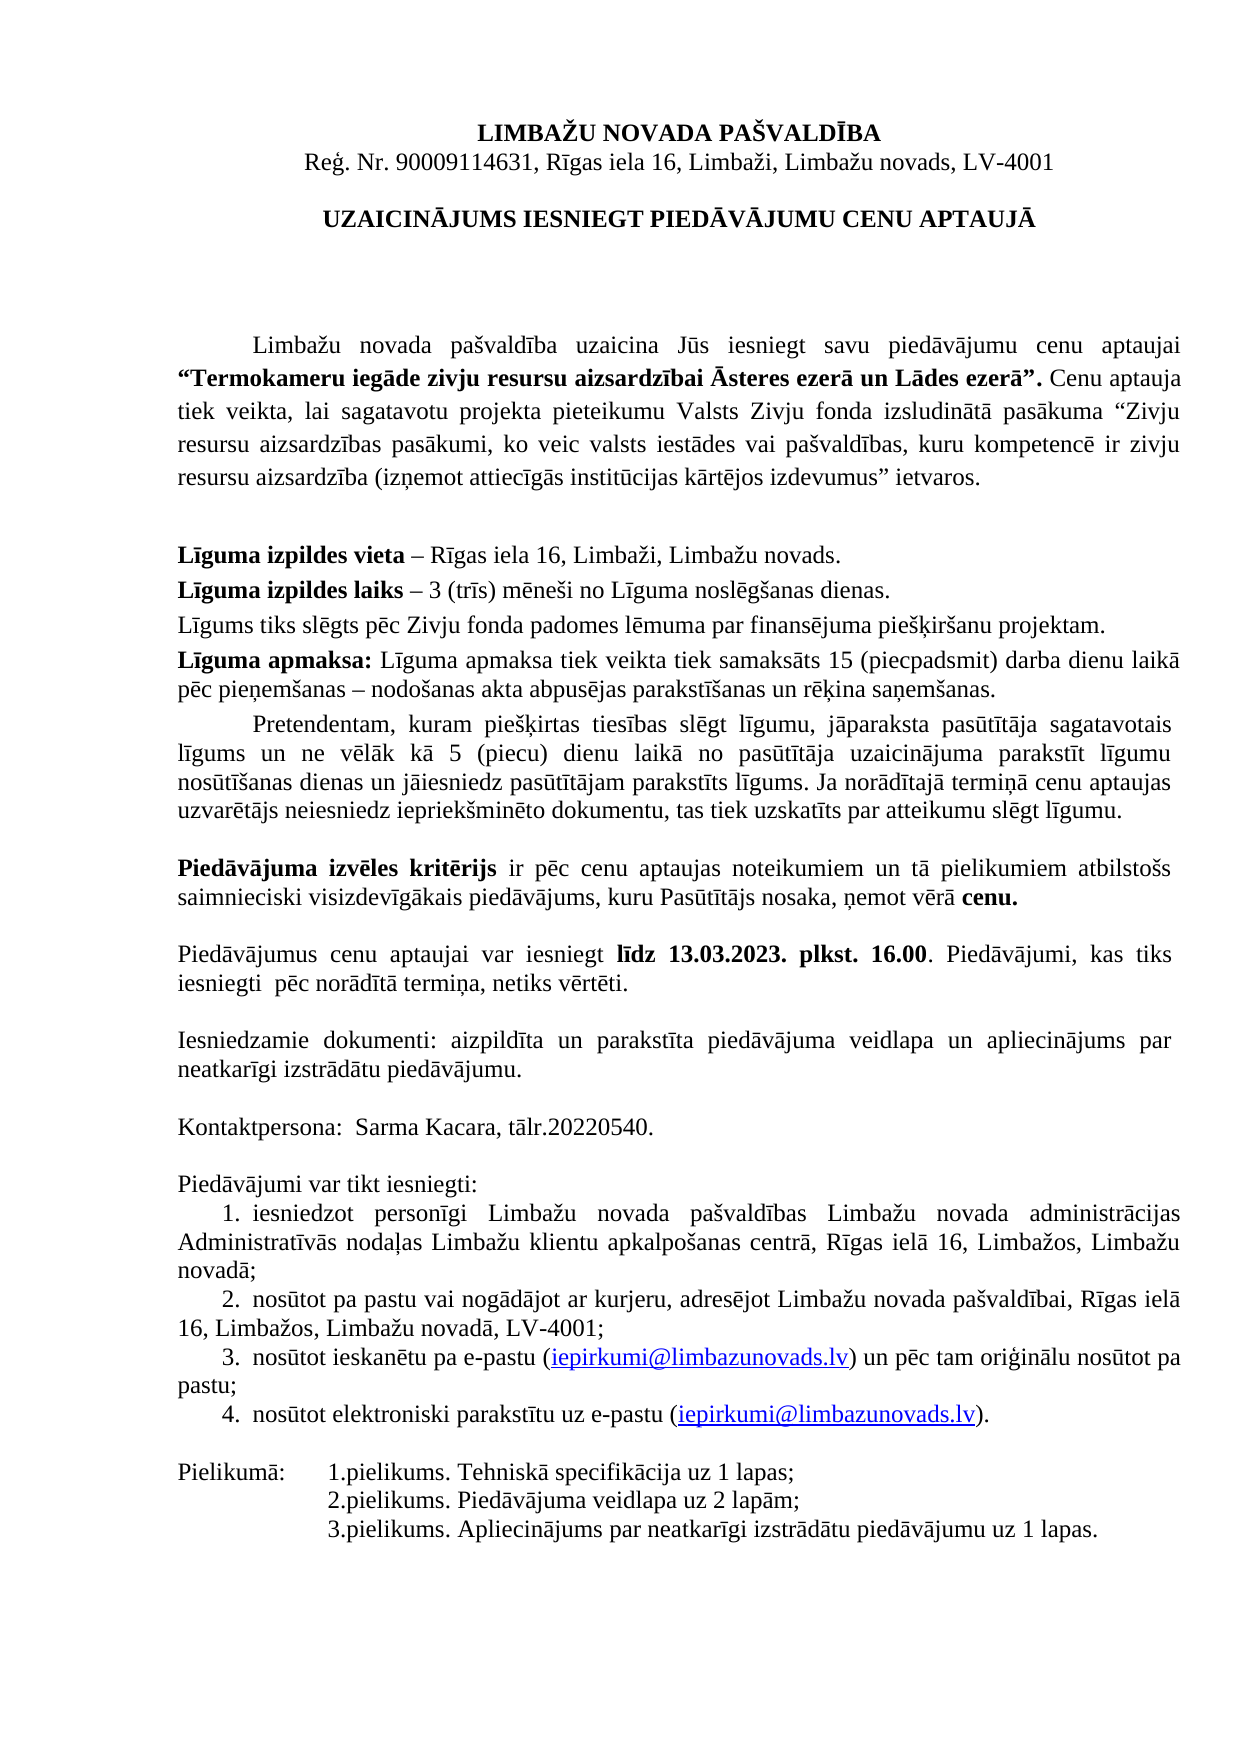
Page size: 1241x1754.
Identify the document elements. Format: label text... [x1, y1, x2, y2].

text Pretendentam, kuram piešķirtas tiesības slēgt līgumu, jāparaksta pasūtītāja sagatavotais līgums un ne vēlāk kā 5 (piecu) dienu laikā no pasūtītāja uzaicinājuma parakstīt līgumu nosūtīšanas dienas un jāiesniedz pasūtītājam parakstīts līgums. Ja norādītajā termiņā cenu aptaujas uzvarētājs neiesniedz iepriekšminēto dokumentu, tas tiek uzskatīts par atteikumu slēgt līgumu. [177, 709, 1172, 824]
text Piedāvājumus cenu aptaujai var iesniegt līdz 13.03.2023. plkst. 16.00. Piedāvājumi, kas tiks iesniegti pēc norādītā termiņa, netiks vērtēti. [177, 939, 1172, 997]
text 3. nosūtot ieskanētu pa e-pastu (iepirkumi@limbazunovads.lv) un pēc tam oriģinālu nosūtot pa pastu; [177, 1342, 1181, 1399]
text Pielikumā: 1.pielikums. Tehniskā specifikācija uz 1 lapas; [177, 1457, 1171, 1485]
text Reģ. Nr. 90009114631, Rīgas iela 16, Limbaži, Limbažu novads, LV-4001 [177, 147, 396, 176]
text UZAICINĀJUMS IESNIEGT PIEDĀVĀJUMU CENU APTAUJĀ [177, 204, 1181, 233]
text Līguma izpildes vieta – Rīgas iela 16, Limbaži, Limbažu novads. [177, 540, 1171, 569]
text Reģ. Nr. 90009114631, Rīgas iela 16, Limbaži, Limbažu novads, LV-4001 [533, 147, 1181, 176]
text LIMBAŽU NOVADA PAŠVALDĪBA [177, 118, 1181, 147]
text Līguma apmaksa: Līguma apmaksa tiek veikta tiek samaksāts 15 (piecpadsmit) darba dienu laikā pēc pieņemšanas – nodošanas akta abpusējas parakstīšanas un rēķina saņemšanas. [177, 645, 1181, 703]
text 2.pielikums. Piedāvājuma veidlapa uz 2 lapām; [252, 1485, 1171, 1514]
text Līguma izpildes laiks – 3 (trīs) mēneši no Līguma noslēgšanas dienas. [177, 575, 1171, 604]
text Limbažu novada pašvaldība uzaicina Jūs iesniegt savu piedāvājumu cenu aptaujai “Termokameru iegāde zivju resursu aizsardzībai Āsteres ezerā un Lādes ezerā”. Cenu aptauja tiek veikta, lai sagatavotu projekta pieteikumu Valsts Zivju fonda izsludinātā pasākuma “Zivju resursu aizsardzības pasākumi, ko veic valsts iestādes vai pašvaldības, kuru kompetencē ir zivju resursu aizsardzība (izņemot attiecīgās institūcijas kārtējos izdevumus” ietvaros. [177, 330, 1181, 491]
text Piedāvājumi var tikt iesniegti: [177, 1169, 1181, 1198]
text Kontaktpersona: Sarma Kacara, tālr.20220540. [177, 1112, 1172, 1140]
text Iesniedzamie dokumenti: aizpildīta un parakstīta piedāvājuma veidlapa un apliecinājums par neatkarīgi izstrādātu piedāvājumu. [177, 1025, 1172, 1083]
text Piedāvājuma izvēles kritērijs ir pēc cenu aptaujas noteikumiem un tā pielikumiem atbilstošs saimnieciski visizdevīgākais piedāvājums, kuru Pasūtītājs nosaka, ņemot vērā cenu. [177, 853, 1172, 910]
text 3.pielikums. Apliecinājums par neatkarīgi izstrādātu piedāvājumu uz 1 lapas. [327, 1514, 1171, 1543]
text 1. iesniedzot personīgi Limbažu novada pašvaldības Limbažu novada administrācijas Administratīvās nodaļas Limbažu klientu apkalpošanas centrā, Rīgas ielā 16, Limbažos, Limbažu novadā; [177, 1198, 1181, 1284]
text 4. nosūtot elektroniski parakstītu uz e-pastu (iepirkumi@limbazunovads.lv). [177, 1399, 1181, 1428]
text Līgums tiks slēgts pēc Zivju fonda padomes lēmuma par finansējuma piešķiršanu projektam. [177, 610, 1171, 639]
text 2. nosūtot pa pastu vai nogādājot ar kurjeru, adresējot Limbažu novada pašvaldībai, Rīgas ielā 16, Limbažos, Limbažu novadā, LV-4001; [177, 1284, 1181, 1342]
